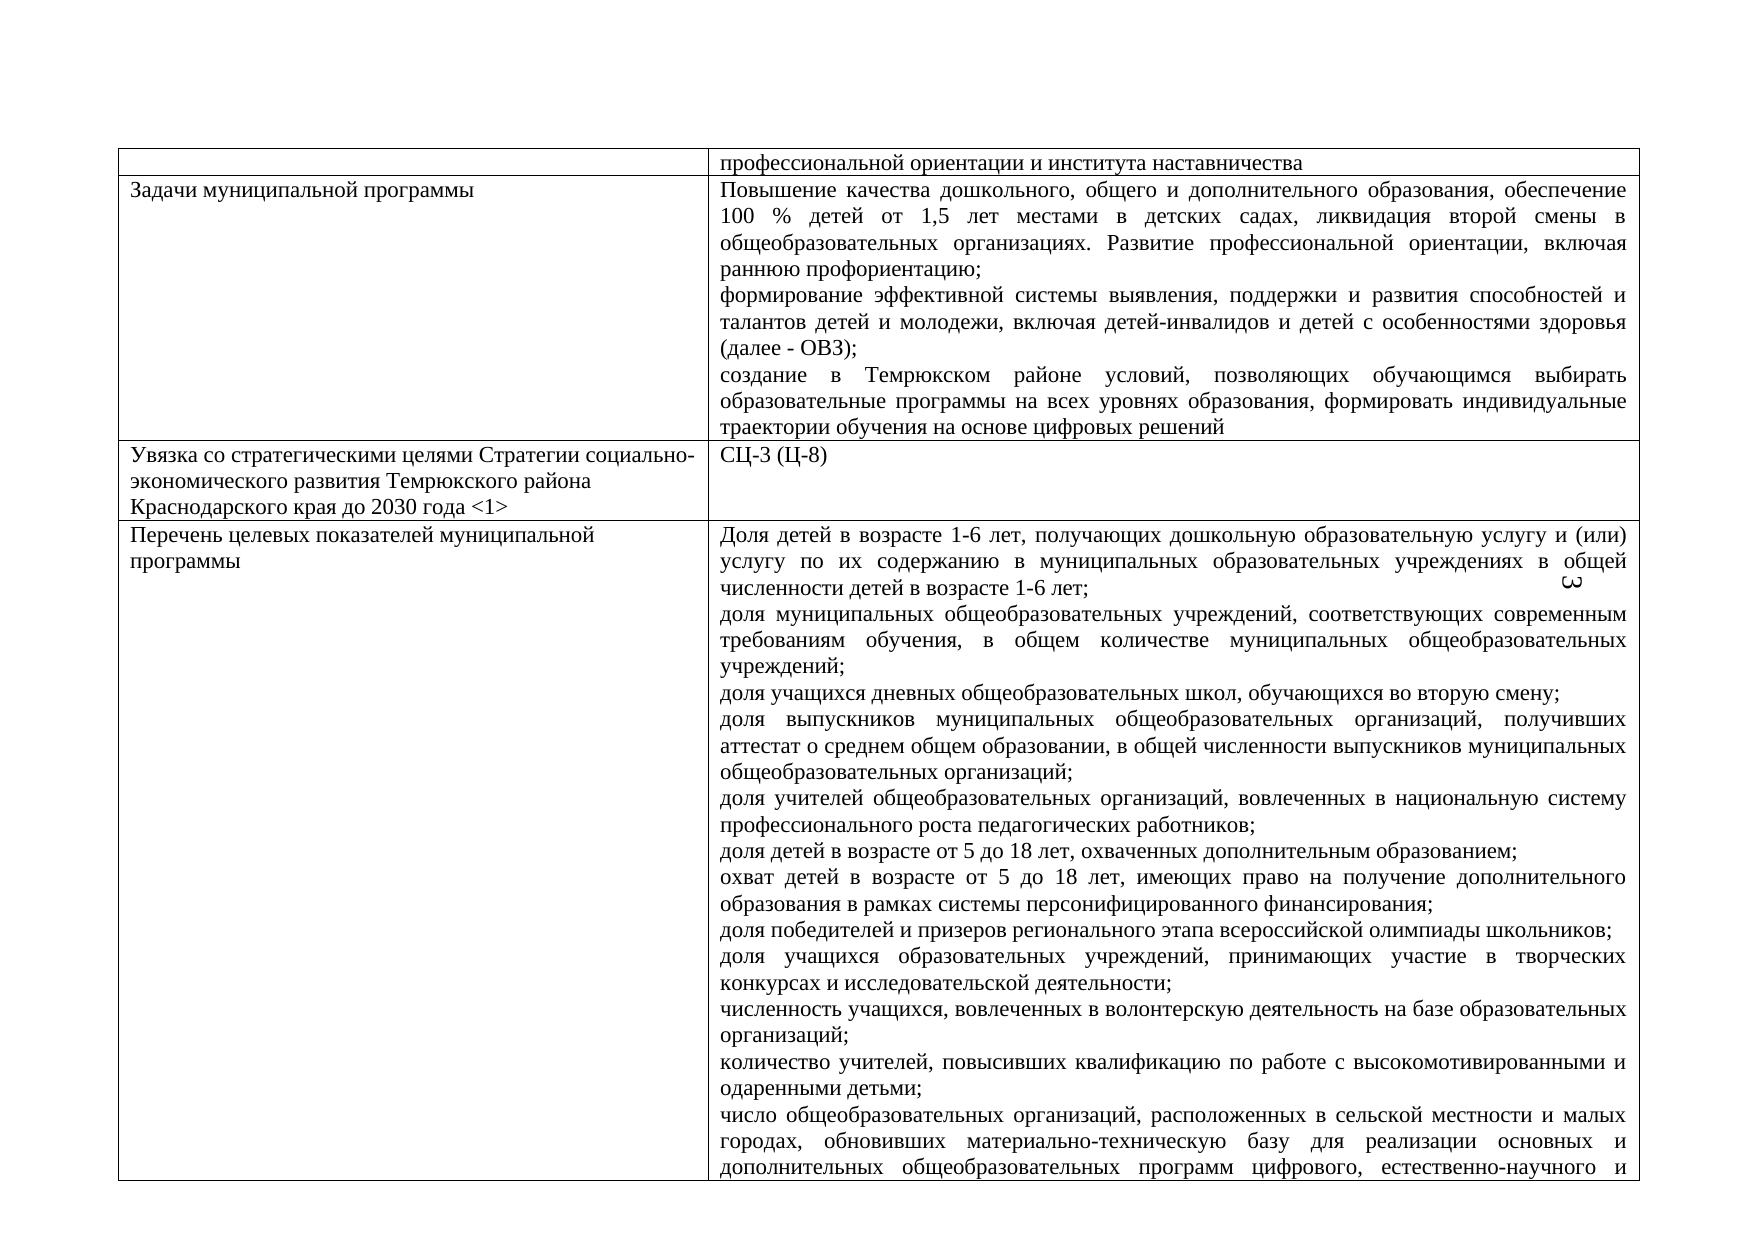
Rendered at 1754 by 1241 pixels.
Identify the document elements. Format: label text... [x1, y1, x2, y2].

table_cell Задачи муниципальной программы [119, 176, 708, 440]
table_cell Повышение качества дошкольного, общего и дополнительного образования, обеспечение 100 % детей от 1,5 лет местами в детских садах, ликвидация второй смены в общеобразовательных организациях. Развитие профессиональной ориентации, включая раннюю профориентацию; формирование эффективной системы выявления, поддержки и развития способностей и талантов детей и молодежи, включая детей-инвалидов и детей с особенностями здоровья (далее - ОВЗ); создание в Темрюкском районе условий, позволяющих обучающимся выбирать образовательные программы на всех уровнях образования, формировать индивидуальные траектории обучения на основе цифровых решений [709, 176, 1639, 440]
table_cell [709, 521, 1639, 1180]
table_cell Увязка со стратегическими целями Стратегии социально-экономического развития Темрюкского района Краснодарского края до 2030 года <1> [119, 441, 708, 520]
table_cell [119, 521, 708, 1180]
table_cell СЦ-3 (Ц-8) [709, 441, 1639, 520]
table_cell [119, 149, 708, 175]
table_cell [709, 149, 1639, 175]
